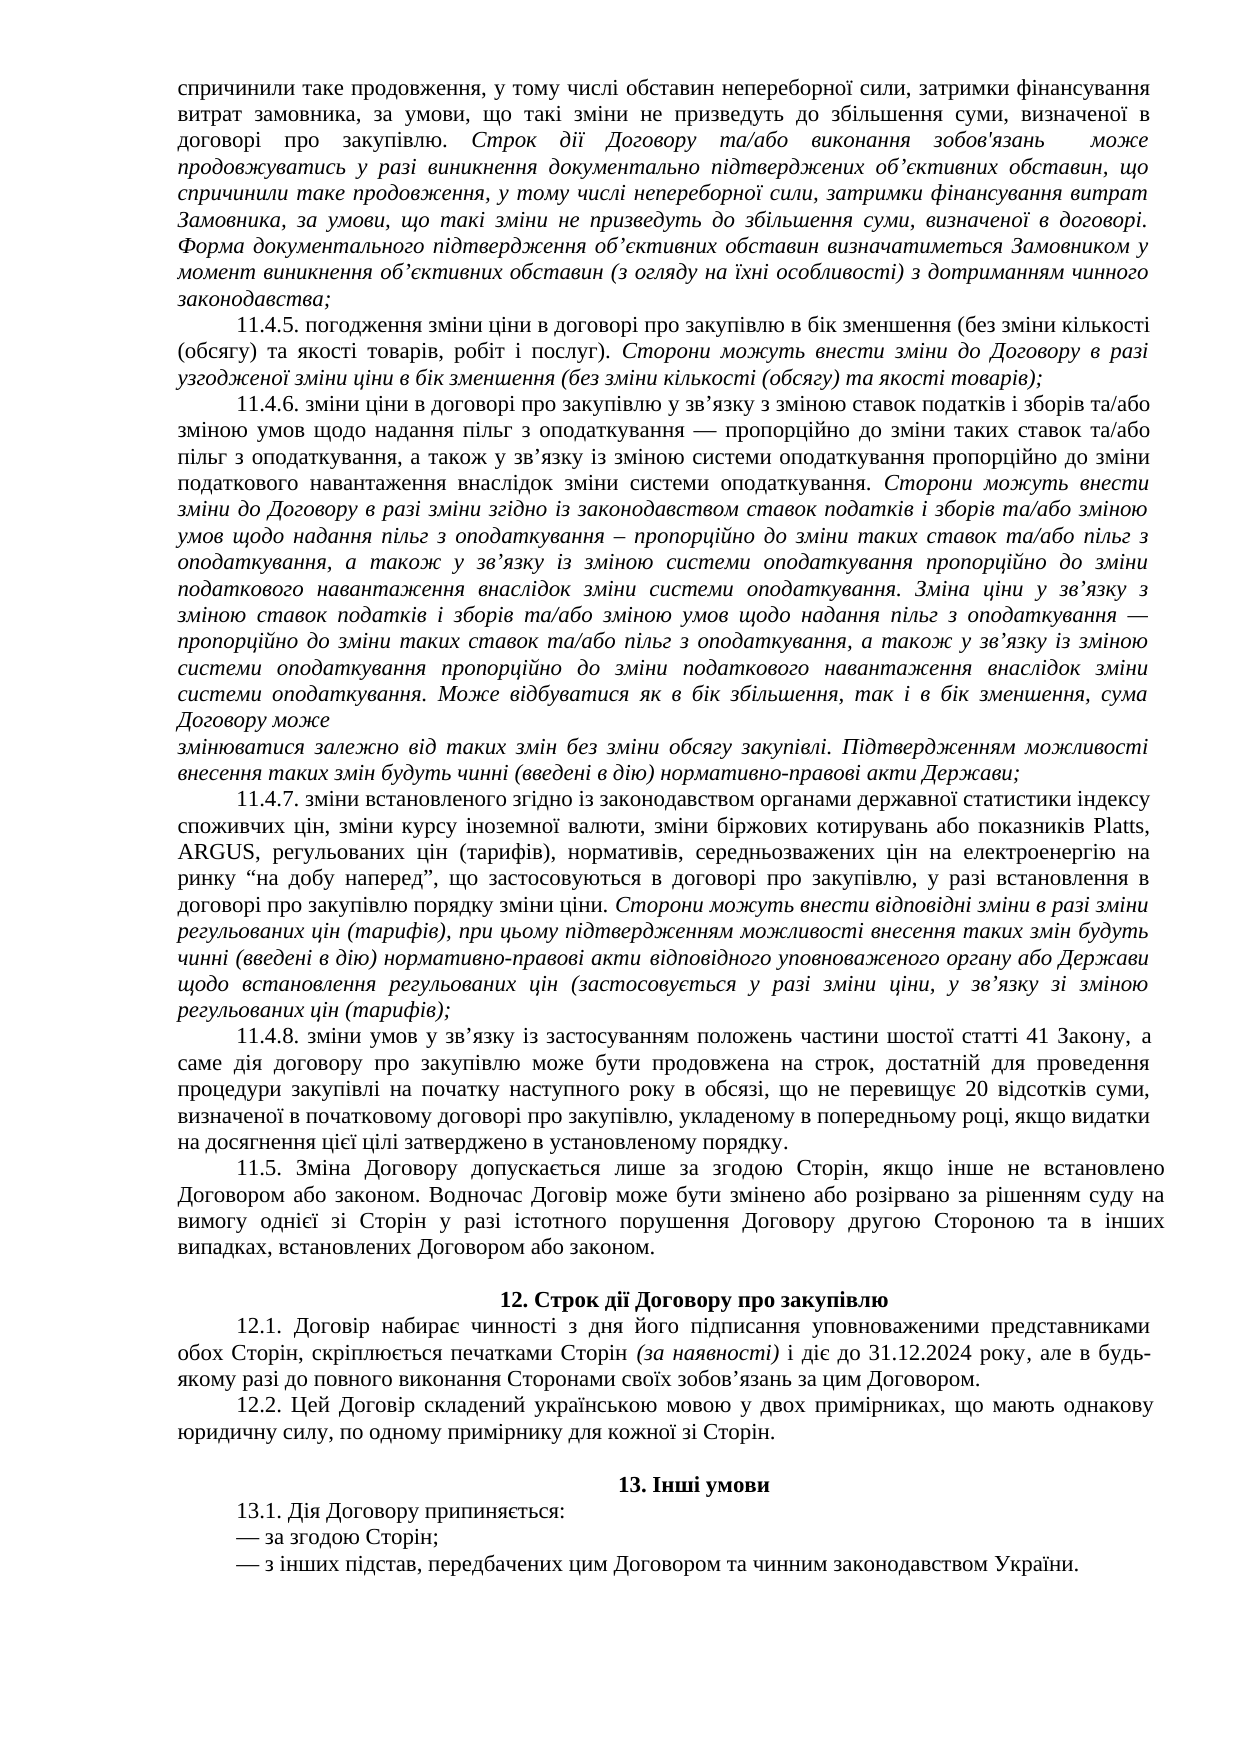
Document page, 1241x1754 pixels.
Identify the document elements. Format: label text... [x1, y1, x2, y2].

text 12.1. Договір набирає чинності з дня його підписання уповноваженими представниками обох Сторін, скріплюється печатками Сторін (за наявності) і діє до 31.12.2024 року, але в будь-якому разі до повного виконання Сторонами своїх зобов’язань за цим Договором. [177, 1312, 1152, 1392]
text 11.5. Зміна Договору допускається лише за згодою Сторін, якщо інше не встановлено Договором або законом. Водночас Договір може бути змінено або розірвано за рішенням суду на вимогу однієї зі Сторін у разі істотного порушення Договору другою Стороною та в інших випадках, встановлених Договором або законом. [177, 1154, 1167, 1260]
text — за згодою Сторін; [177, 1523, 1152, 1550]
text 11.4.6. зміни ціни в договорі про закупівлю у зв’язку з зміною ставок податків і зборів та/або зміною умов щодо надання пільг з оподаткування — пропорційно до зміни таких ставок та/або пільг з оподаткування, а також у зв’язку із зміною системи оподаткування пропорційно до зміни податкового навантаження внаслідок зміни системи оподаткування. Сторони можуть внести зміни до Договору в разі зміни згідно із законодавством ставок податків і зборів та/або зміною умов щодо надання пільг з оподаткування – пропорційно до зміни таких ставок та/або пільг з оподаткування, а також у зв’язку із зміною системи оподаткування пропорційно до зміни податкового навантаження внаслідок зміни системи оподаткування. Зміна ціни у зв’язку з зміною ставок податків і зборів та/або зміною умов щодо надання пільг з оподаткування — пропорційно до зміни таких ставок та/або пільг з оподаткування, а також у зв’язку із зміною системи оподаткування пропорційно до зміни податкового навантаження внаслідок зміни системи оподаткування. Може відбуватися як в бік збільшення, так і в бік зменшення, сума Договору може [177, 390, 1152, 733]
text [177, 74, 1152, 311]
text 12. Строк дії Договору про закупівлю [177, 1286, 1152, 1312]
text 11.4.8. зміни умов у зв’язку із застосуванням положень частини шостої статті 41 Закону, а саме дія договору про закупівлю може бути продовжена на строк, достатній для проведення процедури закупівлі на початку наступного року в обсязі, що не перевищує 20 відсотків суми, визначеної в початковому договорі про закупівлю, укладеному в попередньому році, якщо видатки на досягнення цієї цілі затверджено в установленому порядку. [177, 1023, 1152, 1154]
text 13.1. Дія Договору припиняється: [177, 1497, 1152, 1523]
text 11.4.7. зміни встановленого згідно із законодавством органами державної статистики індексу споживчих цін, зміни курсу іноземної валюти, зміни біржових котирувань або показників Platts, ARGUS, регульованих цін (тарифів), нормативів, середньозважених цін на електроенергію на ринку “на добу наперед”, що застосовуються в договорі про закупівлю, у разі встановлення в договорі про закупівлю порядку зміни ціни. Сторони можуть внести відповідні зміни в разі зміни регульованих цін (тарифів), при цьому підтвердженням можливості внесення таких змін будуть чинні (введені в дію) нормативно-правові акти відповідного уповноваженого органу або Держави щодо встановлення регульованих цін (застосовується у разі зміни ціни, у зв’язку зі зміною регульованих цін (тарифів); [177, 785, 1152, 1023]
text — з інших підстав, передбачених цим Договором та чинним законодавством України. [177, 1550, 1152, 1576]
text 11.4.5. погодження зміни ціни в договорі про закупівлю в бік зменшення (без зміни кількості (обсягу) та якості товарів, робіт і послуг). Сторони можуть внести зміни до Договору в разі узгодженої зміни ціни в бік зменшення (без зміни кількості (обсягу) та якості товарів); [177, 311, 1152, 390]
text 12.2. Цей Договір складений українською мовою у двох примірниках, що мають однакову юридичну силу, по одному примірнику для кожної зі Сторін. [177, 1392, 1155, 1444]
text змінюватися залежно від таких змін без зміни обсягу закупівлі. Підтвердженням можливості внесення таких змін будуть чинні (введені в дію) нормативно-правові акти Держави; [177, 733, 1152, 785]
text 13. Інші умови [177, 1471, 1152, 1497]
